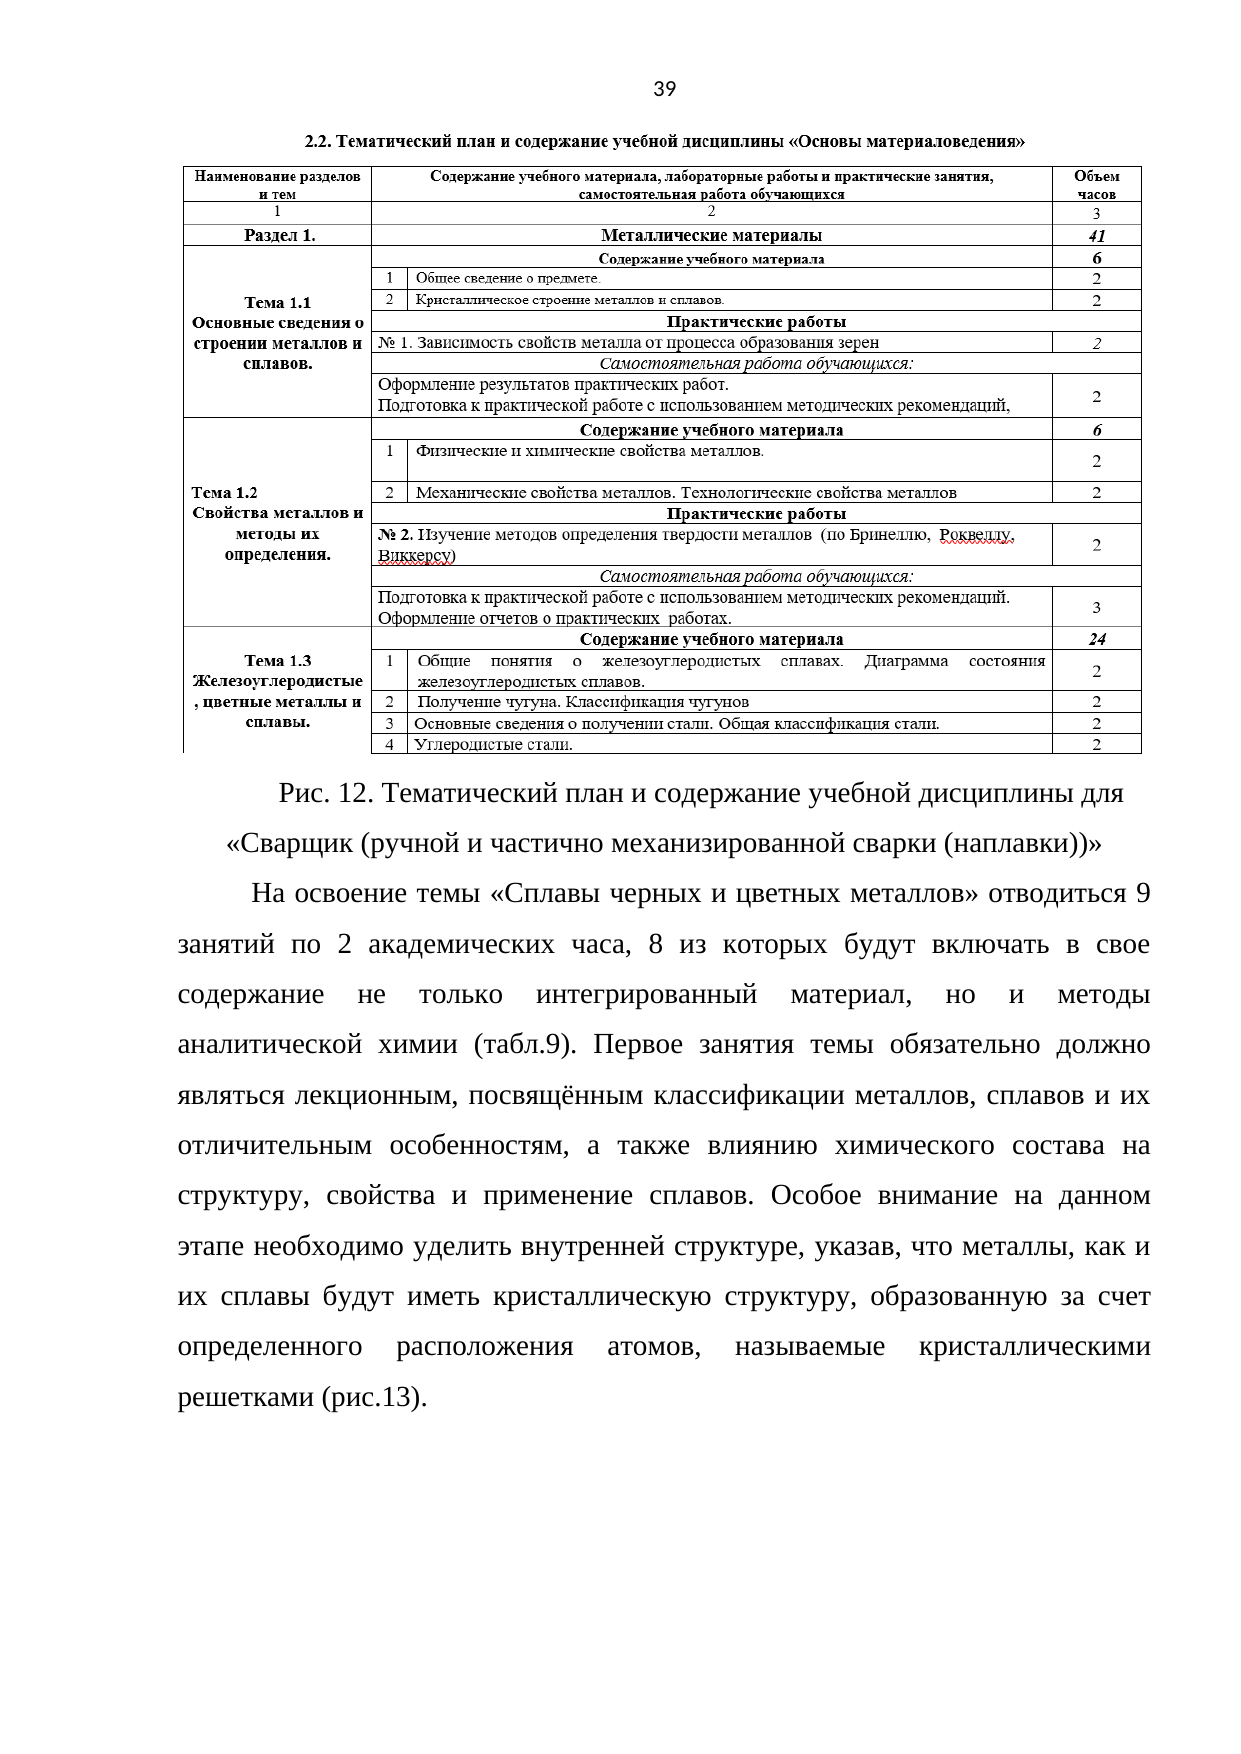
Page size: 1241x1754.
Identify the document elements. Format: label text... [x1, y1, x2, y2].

text Рис. 12. Тематический план и содержание учебной дисциплины для «Сварщик (ручной и частично механизированной сварки (наплавки))» [177, 775, 1152, 859]
picture [178, 129, 1151, 761]
text На освоение темы «Сплавы черных и цветных металлов» отводиться 9 занятий по 2 академических часа, 8 из которых будут включать в свое содержание не только интегрированный материал, но и методы аналитической химии (табл.9). Первое занятия темы обязательно должно являться лекционным, посвящённым классификации металлов, сплавов и их отличительным особенностям, а также влиянию химического состава на структуру, свойства и применение сплавов. Особое внимание на данном этапе необходимо уделить внутренней структуре, указав, что металлы, как и их сплавы будут иметь кристаллическую структуру, образованную за счет определенного расположения атомов, называемые кристаллическими решетками (рис.13). [177, 876, 1152, 1412]
